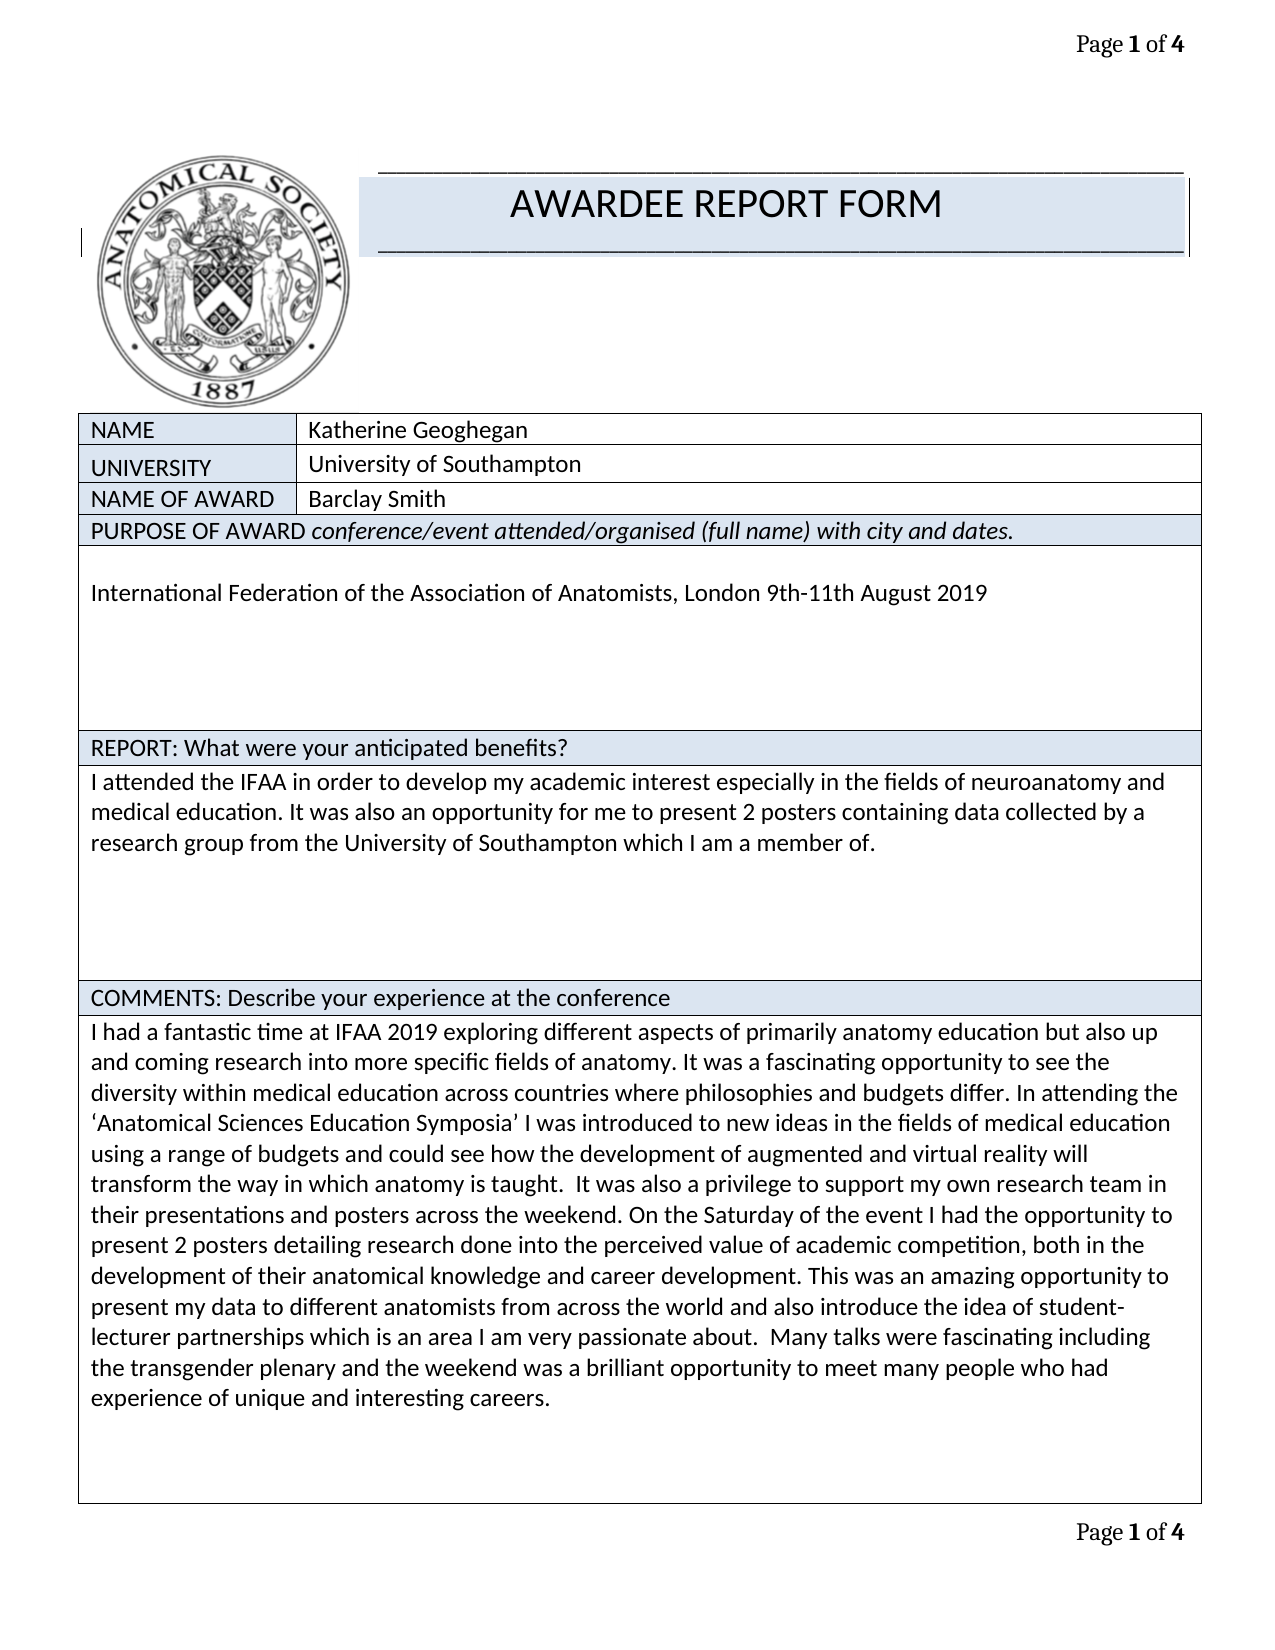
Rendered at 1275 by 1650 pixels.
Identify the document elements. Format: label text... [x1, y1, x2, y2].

table_header Katherine Geoghegan [297, 414, 1201, 444]
text _______________________________________________________________________________________ [359, 149, 1185, 177]
picture [90, 148, 359, 413]
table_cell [79, 1016, 1201, 1502]
table_cell NAME OF AWARD [79, 483, 296, 514]
text AWARDEE REPORT FORM [359, 177, 1185, 228]
text _______________________________________________________________________________________ [359, 228, 1185, 257]
table_cell Barclay Smith [297, 483, 1201, 514]
table_cell UNIVERSITY [79, 445, 296, 482]
table_cell I attended the IFAA in order to develop my academic interest especially in the fields of neuroanatomy and medical education. It was also an opportunity for me to present 2 posters containing data collected by a research group from the University of Southampton which I am a member of. [79, 766, 1201, 979]
table_cell COMMENTS: Describe your experience at the conference [79, 981, 1201, 1015]
table_cell University of Southampton [297, 445, 1201, 482]
table_cell PURPOSE OF AWARD conference/event attended/organised (full name) with city and dates. [79, 515, 1201, 545]
table_cell REPORT: What were your anticipated benefits? [79, 731, 1201, 765]
table_header NAME [79, 414, 296, 444]
table_cell International Federation of the Association of Anatomists, London 9th-11th August 2019 [79, 546, 1201, 729]
